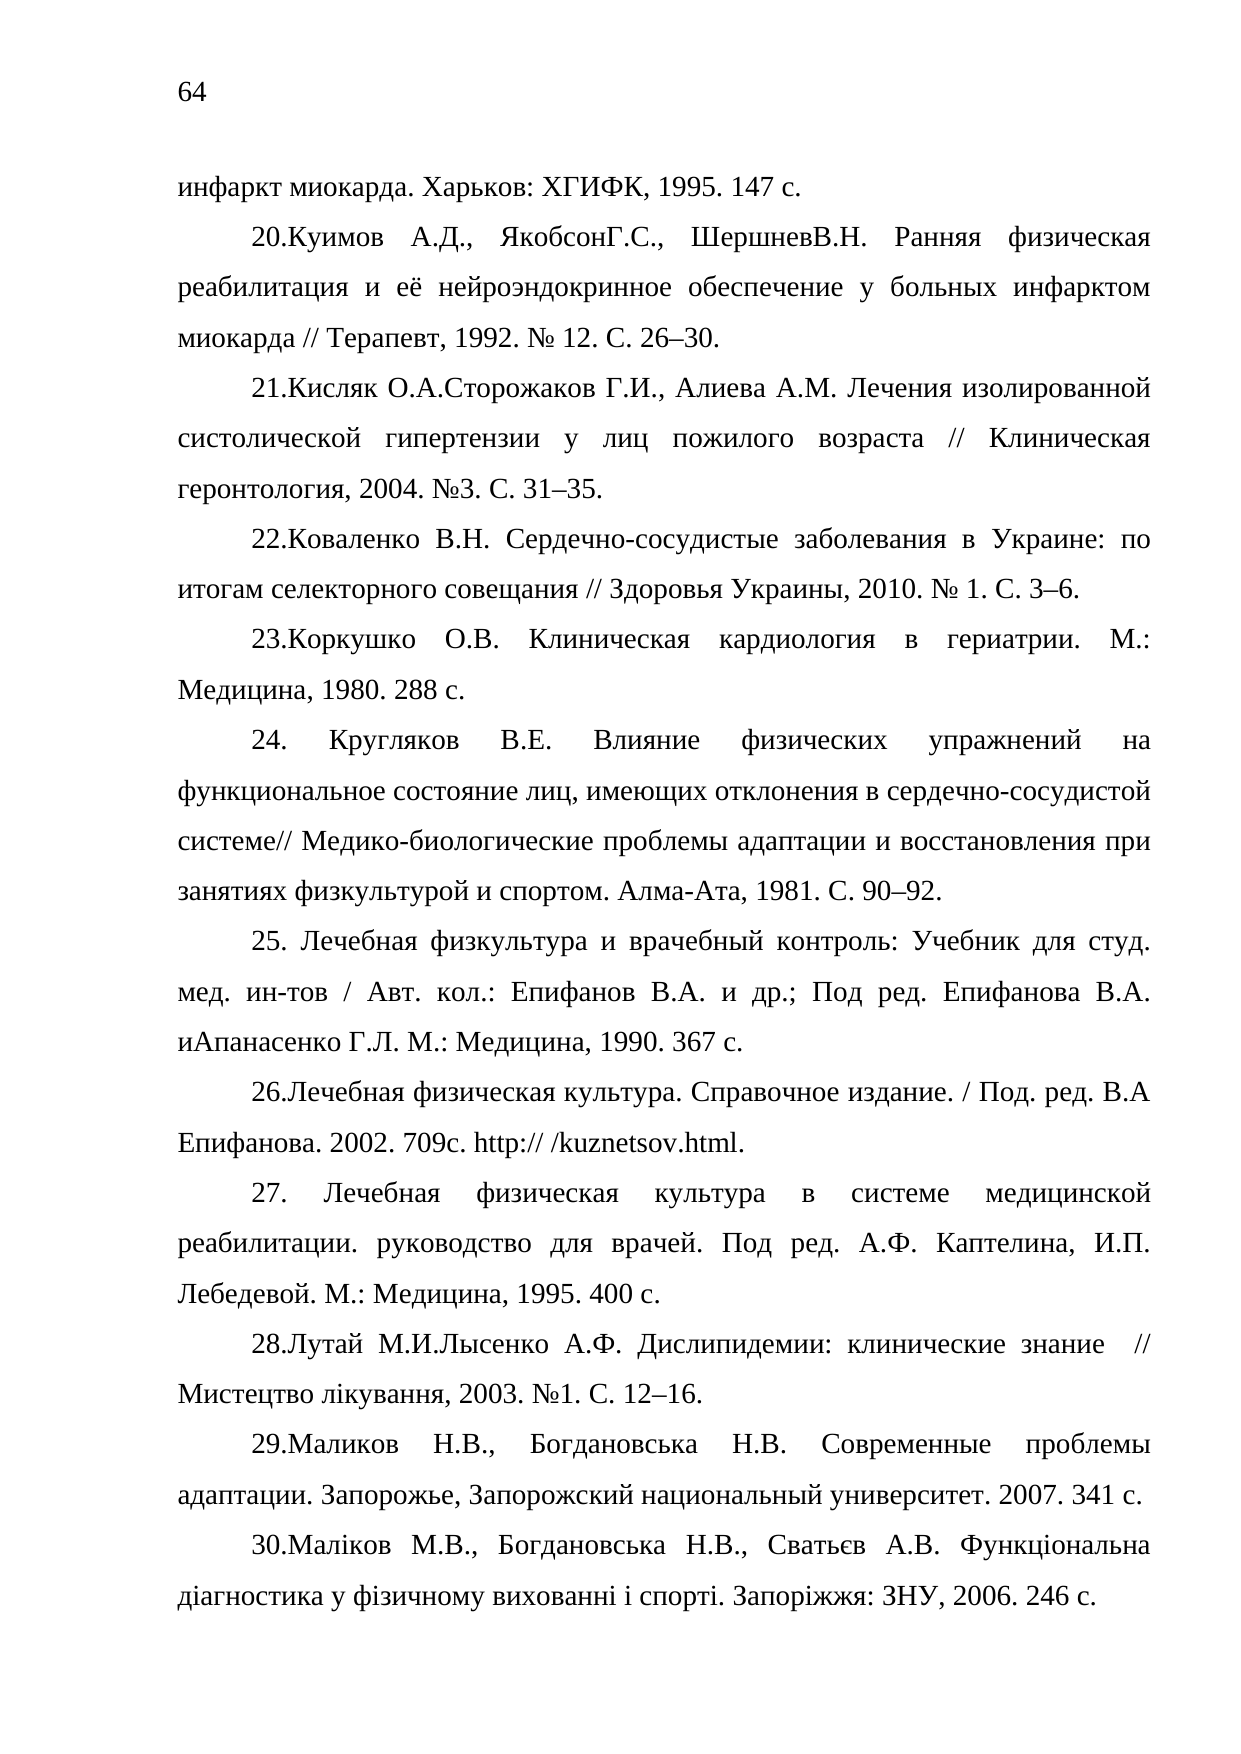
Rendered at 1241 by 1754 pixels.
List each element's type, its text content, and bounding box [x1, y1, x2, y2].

text 24. Кругляков В.Е. Влияние физических упражнений на функциональное состояние лиц, имеющих отклонения в сердечно-сосудистой системе// Медико-биологические проблемы адаптации и восстановления при занятиях физкультурой и спортом. Алма-Ата, 1981. С. 90–92. [177, 722, 1152, 907]
text 21.Кисляк О.А.Сторожаков Г.И., Алиева А.М. Лечения изолированной систолической гипертензии у лиц пожилого возраста // Клиническая геронтология, 2004. №3. С. 31–35. [177, 370, 1152, 504]
text 26.Лечебная физическая культура. Справочное издание. / Под. ред. В.А Епифанова. 2002. 709с. http:// /kuznetsov.html. [177, 1074, 1152, 1158]
text 29.Маликов Н.В., Богдановська Н.В. Современные проблемы адаптации. Запорожье, Запорожский национальный университет. 2007. 341 с. [177, 1427, 1152, 1511]
text 23.Коркушко О.В. Клиническая кардиология в гериатрии. М.: Медицина, 1980. 288 с. [177, 622, 1152, 706]
text 28.Лутай М.И.Лысенко А.Ф. Дислипидемии: клинические знание // Мистецтво лікування, 2003. №1. С. 12–16. [177, 1326, 1152, 1410]
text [177, 169, 1152, 202]
text 25. Лечебная физкультура и врачебный контроль: Учебник для студ. мед. ин-тов / Авт. кол.: Епифанов В.А. и др.; Под ред. Епифанова В.А. иАпанасенко Г.Л. М.: Медицина, 1990. 367 с. [177, 923, 1152, 1058]
text 27. Лечебная физическая культура в системе медицинской реабилитации. руководство для врачей. Под ред. А.Ф. Каптелина, И.П. Лебедевой. М.: Медицина, 1995. 400 с. [177, 1175, 1152, 1309]
text 20.Куимов А.Д., ЯкобсонГ.С., ШершневВ.Н. Ранняя физическая реабилитация и её нейроэндокринное обеспечение у больных инфарктом миокарда // Терапевт, 1992. № 12. С. 26–30. [177, 219, 1152, 353]
text 30.Маліков М.В., Богдановська Н.В., Сватьєв А.В. Функціональна діагностика у фізичному вихованні і спорті. Запоріжжя: ЗНУ, 2006. 246 с. [177, 1527, 1152, 1611]
text 22.Коваленко В.Н. Сердечно-сосудистые заболевания в Украине: по итогам селекторного совещания // Здоровья Украины, 2010. № 1. С. 3–6. [177, 521, 1152, 605]
